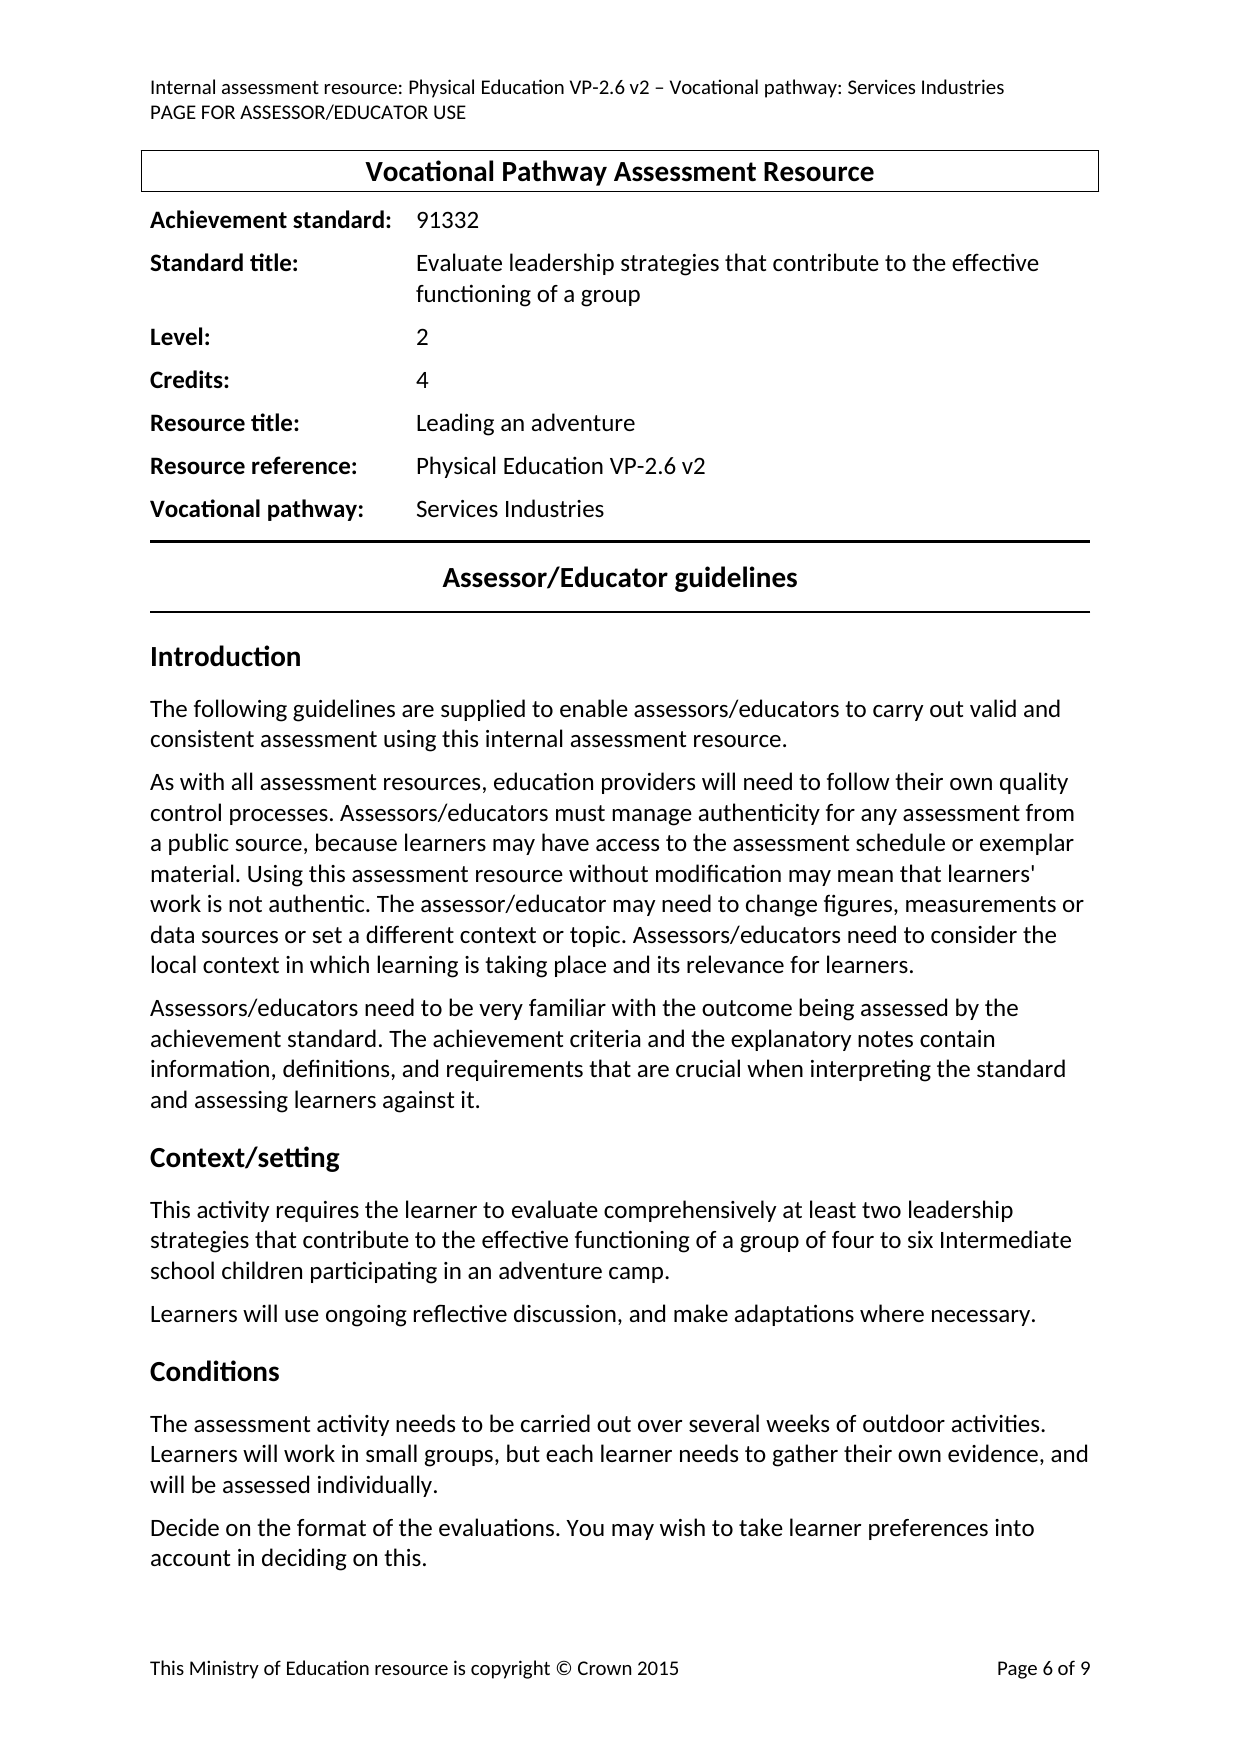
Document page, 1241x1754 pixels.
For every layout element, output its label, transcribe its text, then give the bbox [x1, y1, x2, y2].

text The assessment activity needs to be carried out over several weeks of outdoor activities. Learners will work in small groups, but each learner needs to gather their own evidence, and will be assessed individually. [150, 1408, 1090, 1499]
text Level: [150, 321, 1090, 352]
text Credits: [150, 364, 1090, 394]
text Learners will use ongoing reflective discussion, and make adaptations where necessary. [150, 1298, 1090, 1328]
text Vocational pathway: [150, 493, 1090, 524]
text Standard title: [150, 247, 1090, 308]
subtitle Context/setting [150, 1139, 1090, 1175]
text Achievement standard: [150, 204, 1090, 235]
text This activity requires the learner to evaluate comprehensively at least two leadership strategies that contribute to the effective functioning of a group of four to six Intermediate school children participating in an adventure camp. [150, 1194, 1090, 1286]
subtitle Conditions [150, 1353, 1090, 1389]
text Assessor/Educator guidelines [150, 543, 1090, 611]
text Resource title: [150, 407, 1090, 438]
text Resource reference: VP- [150, 450, 1090, 481]
subtitle Vocational Pathway Assessment Resource [142, 151, 1098, 191]
text Decide on the format of the evaluations. You may wish to take learner preferences into account in deciding on this. [150, 1512, 1090, 1573]
subtitle Introduction [150, 638, 1090, 674]
